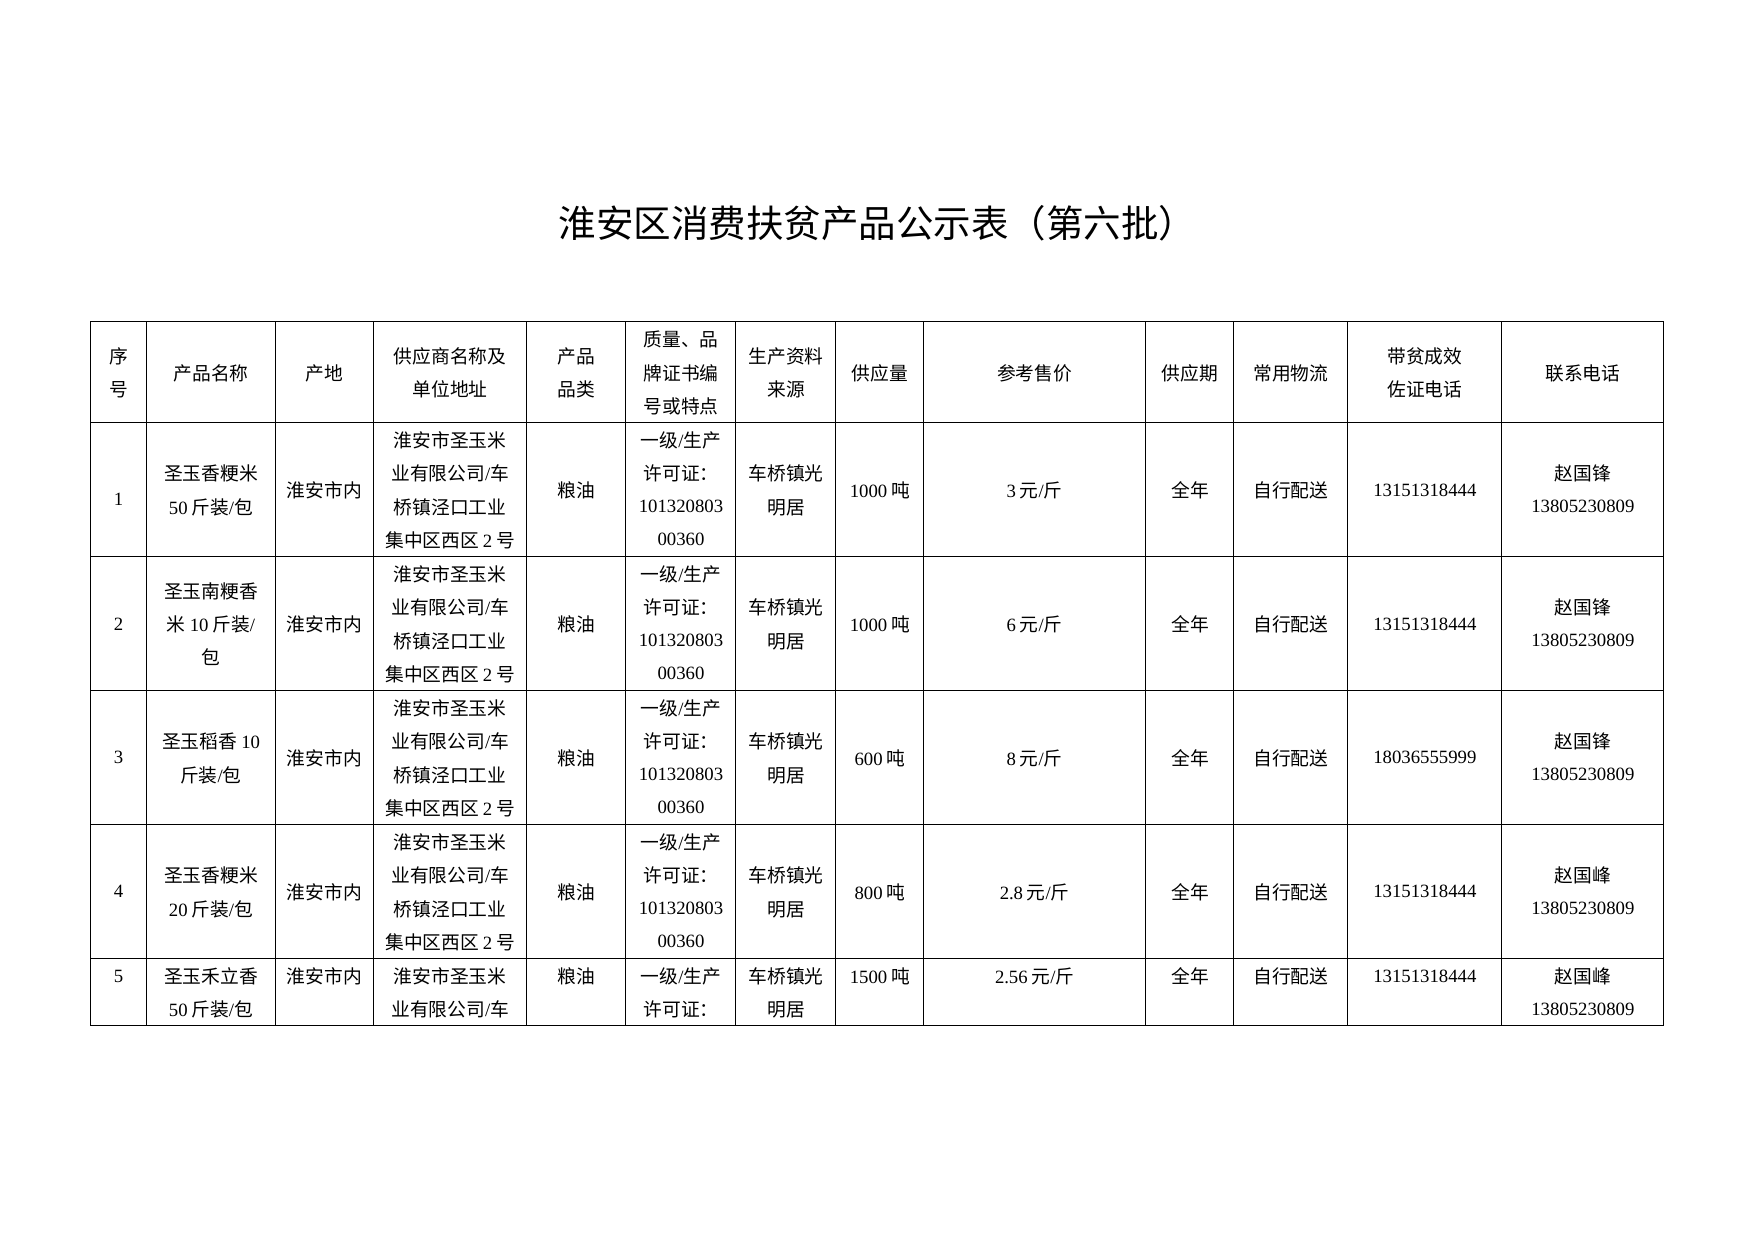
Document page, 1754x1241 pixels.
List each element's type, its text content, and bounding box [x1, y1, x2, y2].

table_cell 自行配送 [1234, 423, 1347, 556]
table_cell 车桥镇光明居 [736, 825, 835, 958]
table_cell 2 [91, 557, 146, 690]
table_cell 淮安市圣玉米业有限公司/车桥镇泾口工业集中区西区2号 [374, 691, 526, 824]
table_cell 1 [91, 423, 146, 556]
table_cell 13151318444 [1348, 825, 1501, 958]
table_cell 一级/生产许可证：10132080300360 [626, 423, 735, 556]
table_cell 自行配送 [1234, 557, 1347, 690]
table_cell 淮安市内 [276, 691, 373, 824]
table_cell 13151318444 [1348, 423, 1501, 556]
table_cell 赵国锋13805230809 [1502, 691, 1663, 824]
table_cell 淮安市圣玉米业有限公司/车桥镇泾口工业集中区西区2号 [374, 423, 526, 556]
table_cell 600吨 [836, 691, 923, 824]
table_cell 圣玉禾立香50斤装/包 [147, 959, 275, 1025]
table_cell 车桥镇光明居 [736, 557, 835, 690]
table_cell 车桥镇光明居 [736, 959, 835, 1025]
table_cell 全年 [1146, 423, 1233, 556]
table_cell 3元/斤 [924, 423, 1145, 556]
table_cell 全年 [1146, 557, 1233, 690]
table_cell 一级/生产许可证：10132080300360 [626, 691, 735, 824]
table_cell 粮油 [527, 423, 625, 556]
table_header 产品 品类 [527, 322, 625, 422]
text 淮安区消费扶贫产品公示表（第六批） [150, 188, 1604, 254]
table_cell 淮安市圣玉米业有限公司/车桥镇泾口工业集中区西区2号 [374, 959, 526, 1025]
table_header 常用物流 [1234, 322, 1347, 422]
table_cell 6元/斤 [924, 557, 1145, 690]
table_cell 粮油 [527, 959, 625, 1025]
table_cell 2.8元/斤 [924, 825, 1145, 958]
table_cell 一级/生产许可证：10132080300360 [626, 557, 735, 690]
table_cell 车桥镇光明居 [736, 423, 835, 556]
table_cell 赵国锋13805230809 [1502, 423, 1663, 556]
table_cell 全年 [1146, 959, 1233, 1025]
table_cell 圣玉香粳米 50斤装/包 [147, 423, 275, 556]
table_cell 1500吨 [836, 959, 923, 1025]
table_header 生产资料 来源 [736, 322, 835, 422]
table_cell 8元/斤 [924, 691, 1145, 824]
table_cell 圣玉香粳米 20斤装/包 [147, 825, 275, 958]
table_cell 车桥镇光明居 [736, 691, 835, 824]
table_header 序号 [91, 322, 146, 422]
table_cell 淮安市圣玉米业有限公司/车桥镇泾口工业集中区西区2号 [374, 557, 526, 690]
table_cell 1000吨 [836, 557, 923, 690]
table_header 带贫成效 佐证电话 [1348, 322, 1501, 422]
table_header 联系电话 [1502, 322, 1663, 422]
table_cell 圣玉南粳香米 10斤装/包 [147, 557, 275, 690]
table_header 供应商名称及单位地址 [374, 322, 526, 422]
table_cell 1000吨 [836, 423, 923, 556]
table_cell 自行配送 [1234, 825, 1347, 958]
table_cell 淮安市圣玉米业有限公司/车桥镇泾口工业集中区西区2号 [374, 825, 526, 958]
table_cell 淮安市内 [276, 557, 373, 690]
table_cell 5 [91, 959, 146, 1025]
table_cell 2.56元/斤 [924, 959, 1145, 1025]
table_cell 粮油 [527, 825, 625, 958]
table_header 参考售价 [924, 322, 1145, 422]
table_cell 赵国峰13805230809 [1502, 959, 1663, 1025]
table_header 供应期 [1146, 322, 1233, 422]
table_cell 800吨 [836, 825, 923, 958]
table_header 供应量 [836, 322, 923, 422]
table_cell 自行配送 [1234, 691, 1347, 824]
table_cell 全年 [1146, 691, 1233, 824]
table_cell 一级/生产许可证：10132080300360 [626, 959, 735, 1025]
table_cell 全年 [1146, 825, 1233, 958]
table_cell 赵国锋13805230809 [1502, 557, 1663, 690]
table_header 产品名称 [147, 322, 275, 422]
table_cell 粮油 [527, 691, 625, 824]
table_cell 赵国峰13805230809 [1502, 825, 1663, 958]
table_cell 13151318444 [1348, 959, 1501, 1025]
table_cell 3 [91, 691, 146, 824]
table_cell 淮安市内 [276, 423, 373, 556]
table_cell 淮安市内 [276, 959, 373, 1025]
table_cell 自行配送 [1234, 959, 1347, 1025]
table_header 产地 [276, 322, 373, 422]
table_cell 淮安市内 [276, 825, 373, 958]
table_cell 粮油 [527, 557, 625, 690]
table_cell 圣玉稻香 10斤装/包 [147, 691, 275, 824]
table_cell 一级/生产许可证：10132080300360 [626, 825, 735, 958]
table_cell 4 [91, 825, 146, 958]
table_header 质量、品牌证书编号或特点 [626, 322, 735, 422]
table_cell 18036555999 [1348, 691, 1501, 824]
table_cell 13151318444 [1348, 557, 1501, 690]
